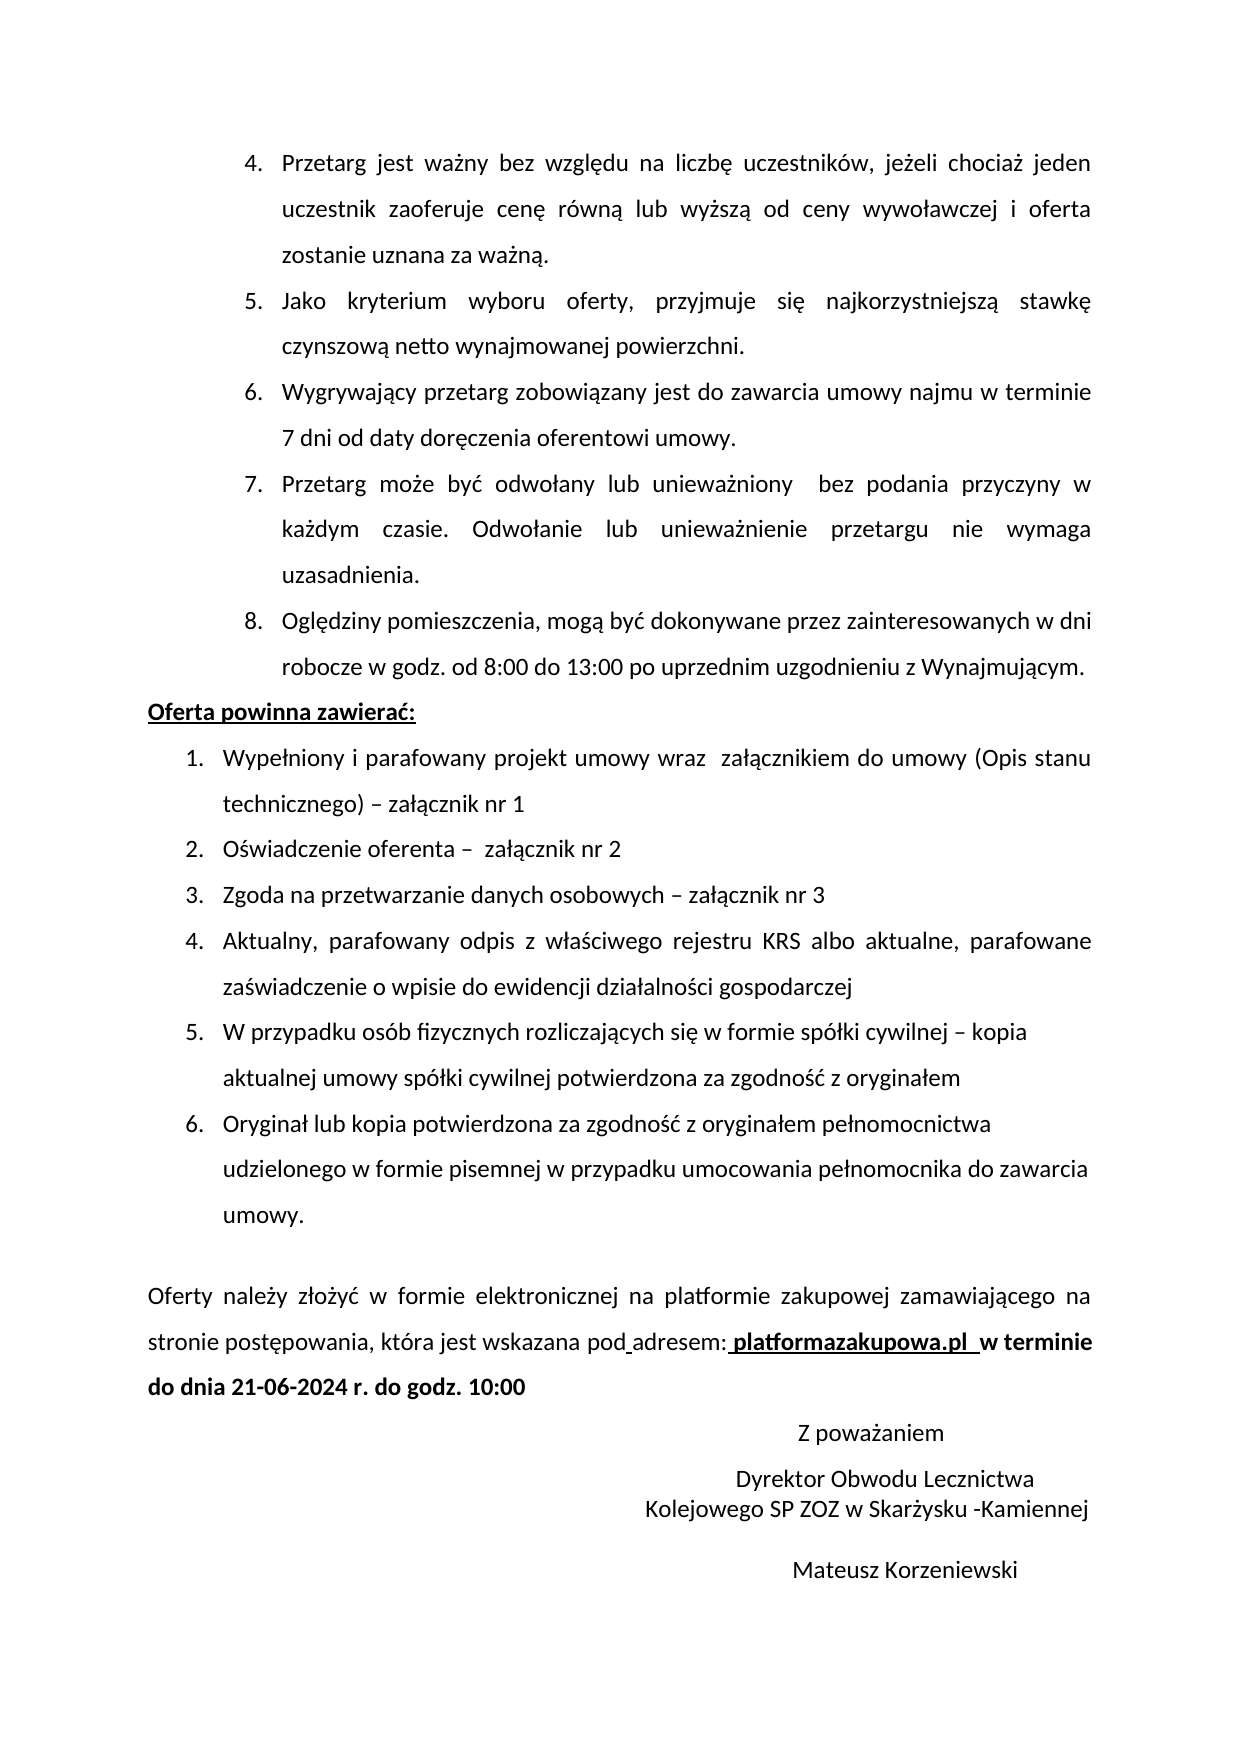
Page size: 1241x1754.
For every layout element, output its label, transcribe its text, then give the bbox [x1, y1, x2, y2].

list Przetarg może być odwołany lub unieważniony bez podania przyczyny w każdym czasie. Odwołanie lub unieważnienie przetargu nie wymaga uzasadnienia. [244, 468, 1093, 590]
text Oferty należy złożyć w formie elektronicznej na platformie zakupowej zamawiającego na stronie postępowania, która jest wskazana pod adresem: platformazakupowa.pl w terminie do dnia 21-06-2024 r. do godz. 10:00 [148, 1280, 1093, 1402]
list Oryginał lub kopia potwierdzona za zgodność z oryginałem pełnomocnictwa udzielonego w formie pisemnej w przypadku umocowania pełnomocnika do zawarcia umowy. [185, 1108, 1093, 1230]
list Wypełniony i parafowany projekt umowy wraz załącznikiem do umowy (Opis stanu technicznego) – załącznik nr 1 [185, 742, 1093, 818]
list Oświadczenie oferenta – załącznik nr 2 [185, 833, 1093, 864]
text Z poważaniem [148, 1417, 1093, 1448]
list Przetarg jest ważny bez względu na liczbę uczestników, jeżeli chociaż jeden uczestnik zaoferuje cenę równą lub wyższą od ceny wywoławczej i oferta zostanie uznana za ważną. [244, 148, 1093, 269]
text Kolejowego SP ZOZ w Skarżysku -Kamiennej [148, 1493, 1093, 1524]
list W przypadku osób fizycznych rozliczających się w formie spółki cywilnej – kopia aktualnej umowy spółki cywilnej potwierdzona za zgodność z oryginałem [185, 1016, 1093, 1093]
list Oględziny pomieszczenia, mogą być dokonywane przez zainteresowanych w dni robocze w godz. od 8:00 do 13:00 po uprzednim uzgodnieniu z Wynajmującym. [244, 605, 1093, 681]
text Dyrektor Obwodu Lecznictwa [148, 1463, 1093, 1493]
list Zgoda na przetwarzanie danych osobowych – załącznik nr 3 [185, 879, 1093, 910]
text Mateusz Korzeniewski [148, 1554, 1093, 1585]
text Oferta powinna zawierać: [148, 696, 1093, 727]
list Wygrywający przetarg zobowiązany jest do zawarcia umowy najmu w terminie 7 dni od daty doręczenia oferentowi umowy. [244, 376, 1093, 452]
list Aktualny, parafowany odpis z właściwego rejestru KRS albo aktualne, parafowane zaświadczenie o wpisie do ewidencji działalności gospodarczej [185, 925, 1093, 1001]
list Jako kryterium wyboru oferty, przyjmuje się najkorzystniejszą stawkę czynszową netto wynajmowanej powierzchni. [244, 285, 1093, 361]
